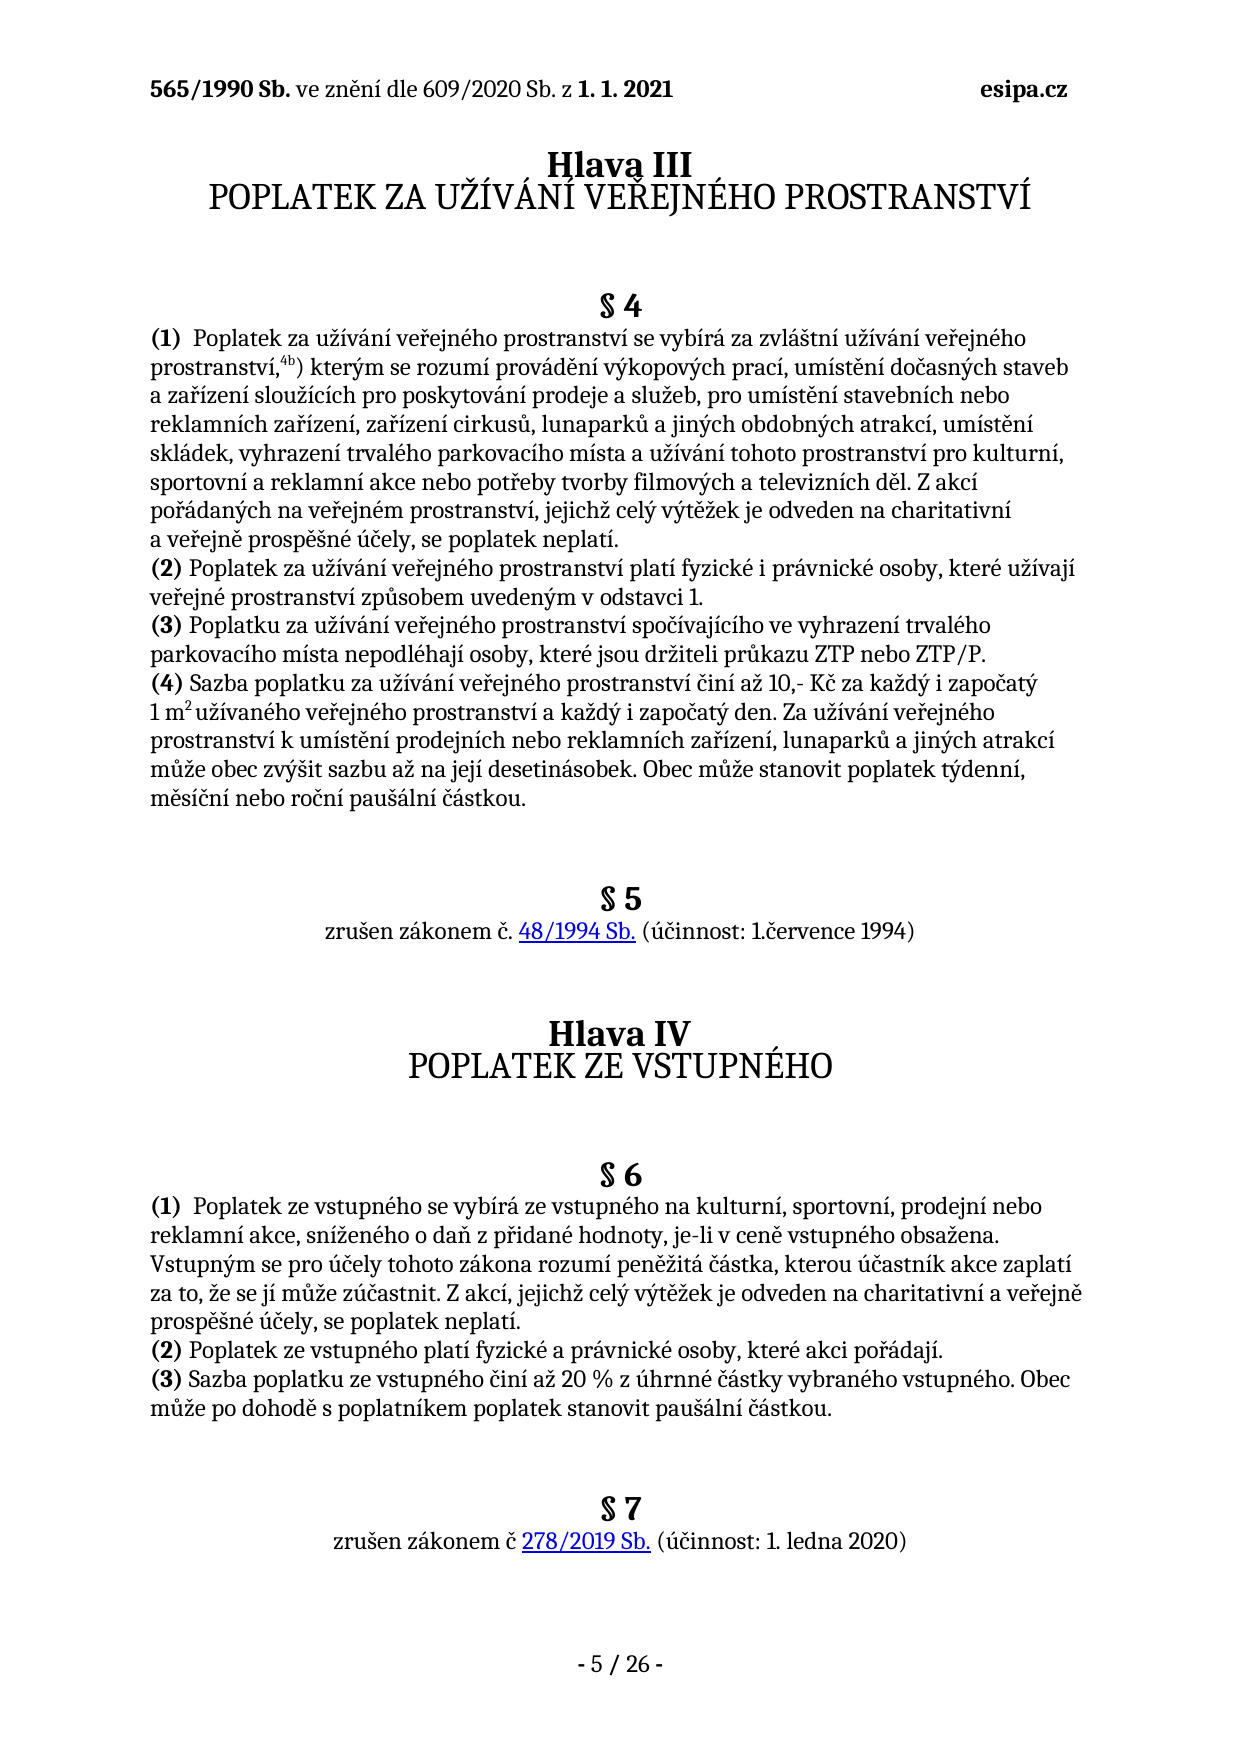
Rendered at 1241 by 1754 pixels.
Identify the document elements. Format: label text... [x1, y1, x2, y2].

subtitle § 7 [150, 1495, 1090, 1527]
subtitle Hlava IV -Poplatek ze vstupného [150, 1019, 1090, 1088]
text (4) Sazba poplatku za užívání veřejného prostranství činí až 10,- Kč za každý i započatý 1 m2 užívaného veřejného prostranství a každý i započatý den. Za užívání veřejného prostranství k umístění prodejních nebo reklamních zařízení, lunaparků a jiných atrakcí může obec zvýšit sazbu až na její desetinásobek. Obec může stanovit poplatek týdenní, měsíční nebo roční paušální částkou. [150, 669, 1090, 812]
text zrušen zákonem č. 48/1994 Sb. (účinnost: 1.července 1994) [150, 917, 1090, 946]
subtitle § 5 [150, 885, 1090, 917]
text (3) Poplatku za užívání veřejného prostranství spočívajícího ve vyhrazení trvalého parkovacího místa nepodléhají osoby, které jsou držiteli průkazu ZTP nebo ZTP/P. [150, 611, 1090, 669]
text (3) Sazba poplatku ze vstupného činí až 20 % z úhrnné částky vybraného vstupného. Obec může po dohodě s poplatníkem poplatek stanovit paušální částkou. [150, 1365, 1090, 1422]
subtitle Hlava III -Poplatek za užívání veřejného prostranství [150, 150, 1090, 219]
text (2) Poplatek ze vstupného platí fyzické a právnické osoby, které akci pořádají. [150, 1336, 1090, 1365]
subtitle § 6 [150, 1161, 1090, 1192]
text (2) Poplatek za užívání veřejného prostranství platí fyzické i právnické osoby, které užívají veřejné prostranství způsobem uvedeným v odstavci 1. [150, 554, 1090, 611]
text zrušen zákonem č 278/2019 Sb. (účinnost: 1. ledna 2020) [150, 1527, 1090, 1556]
subtitle § 4 [150, 292, 1090, 324]
text (1) Poplatek ze vstupného se vybírá ze vstupného na kulturní, sportovní, prodejní nebo reklamní akce, sníženého o daň z přidané hodnoty, je‑li v ceně vstupného obsažena. Vstupným se pro účely tohoto zákona rozumí peněžitá částka, kterou účastník akce zaplatí za to, že se jí může zúčastnit. Z akcí, jejichž celý výtěžek je odveden na charitativní a veřejně prospěšné účely, se poplatek neplatí. [150, 1192, 1090, 1336]
text (1) Poplatek za užívání veřejného prostranství se vybírá za zvláštní užívání veřejného prostranství,4b) kterým se rozumí provádění výkopových prací, umístění dočasných staveb a zařízení sloužících pro poskytování prodeje a služeb, pro umístění stavebních nebo reklamních zařízení, zařízení cirkusů, lunaparků a jiných obdobných atrakcí, umístění skládek, vyhrazení trvalého parkovacího místa a užívání tohoto prostranství pro kulturní, sportovní a reklamní akce nebo potřeby tvorby filmových a televizních děl. Z akcí pořádaných na veřejném prostranství, jejichž celý výtěžek je odveden na charitativní a veřejně prospěšné účely, se poplatek neplatí. [150, 324, 1090, 554]
